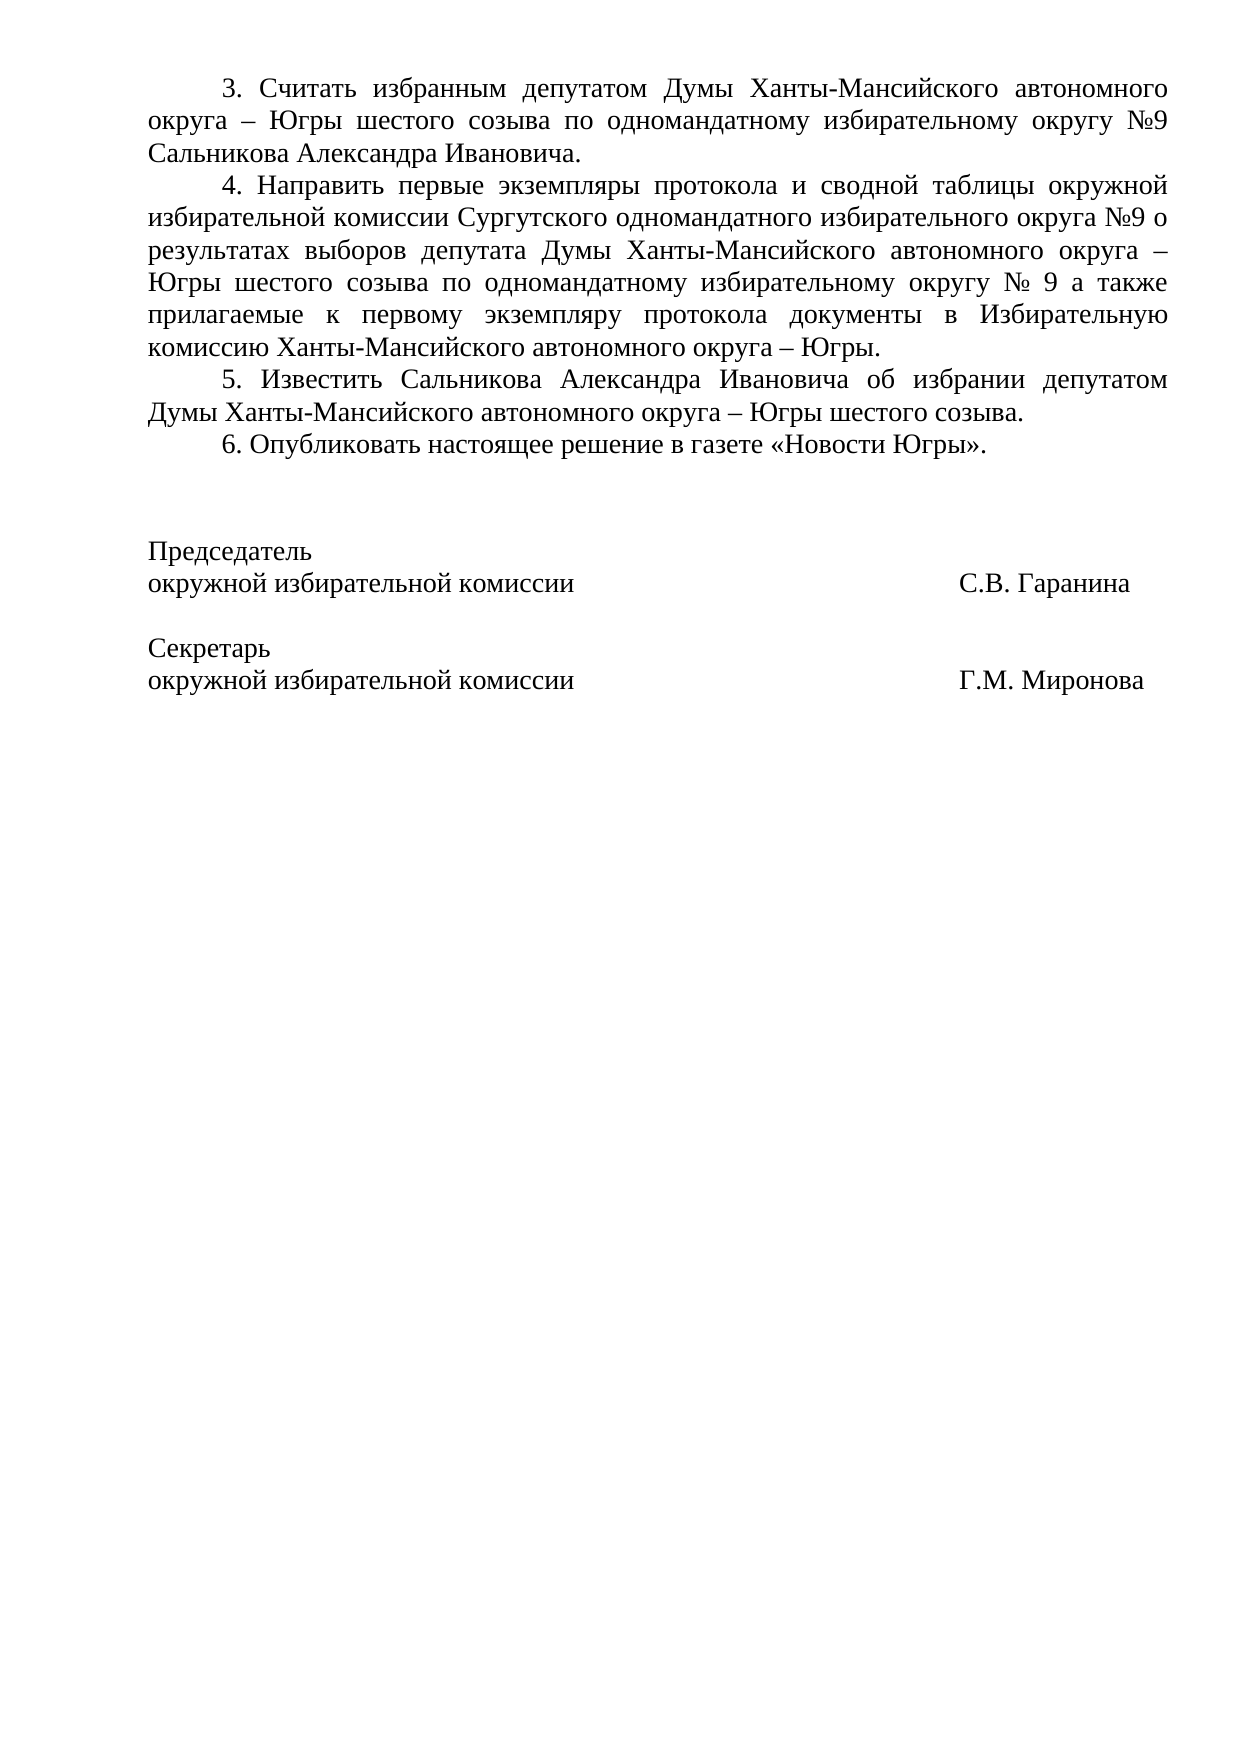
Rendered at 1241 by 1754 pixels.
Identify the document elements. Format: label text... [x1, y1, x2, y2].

text Секретарь [148, 631, 1169, 663]
text 3. Считать избранным депутатом Думы Ханты-Мансийского автономного округа – Югры шестого созыва по одномандатному избирательному округу №9 Сальникова Александра Ивановича. [148, 71, 1169, 168]
text 4. Направить первые экземпляры протокола и сводной таблицы окружной избирательной комиссии Сургутского одномандатного избирательного округа №9 о результатах выборов депутата Думы Ханты-Мансийского автономного округа – Югры шестого созыва по одномандатному избирательному округу № 9 а также прилагаемые к первому экземпляру протокола документы в Избирательную комиссию Ханты-Мансийского автономного округа – Югры. [148, 168, 1169, 362]
text окружной избирательной комиссии Г.М. Миронова [148, 663, 1169, 696]
text 6. Опубликовать настоящее решение в газете «Новости Югры». [148, 427, 1169, 459]
text Председатель [148, 534, 1169, 566]
text 5. Известить Сальникова Александра Ивановича об избрании депутатом Думы Ханты-Мансийского автономного округа – Югры шестого созыва. [148, 362, 1169, 427]
text окружной избирательной комиссии С.В. Гаранина [148, 566, 1169, 599]
